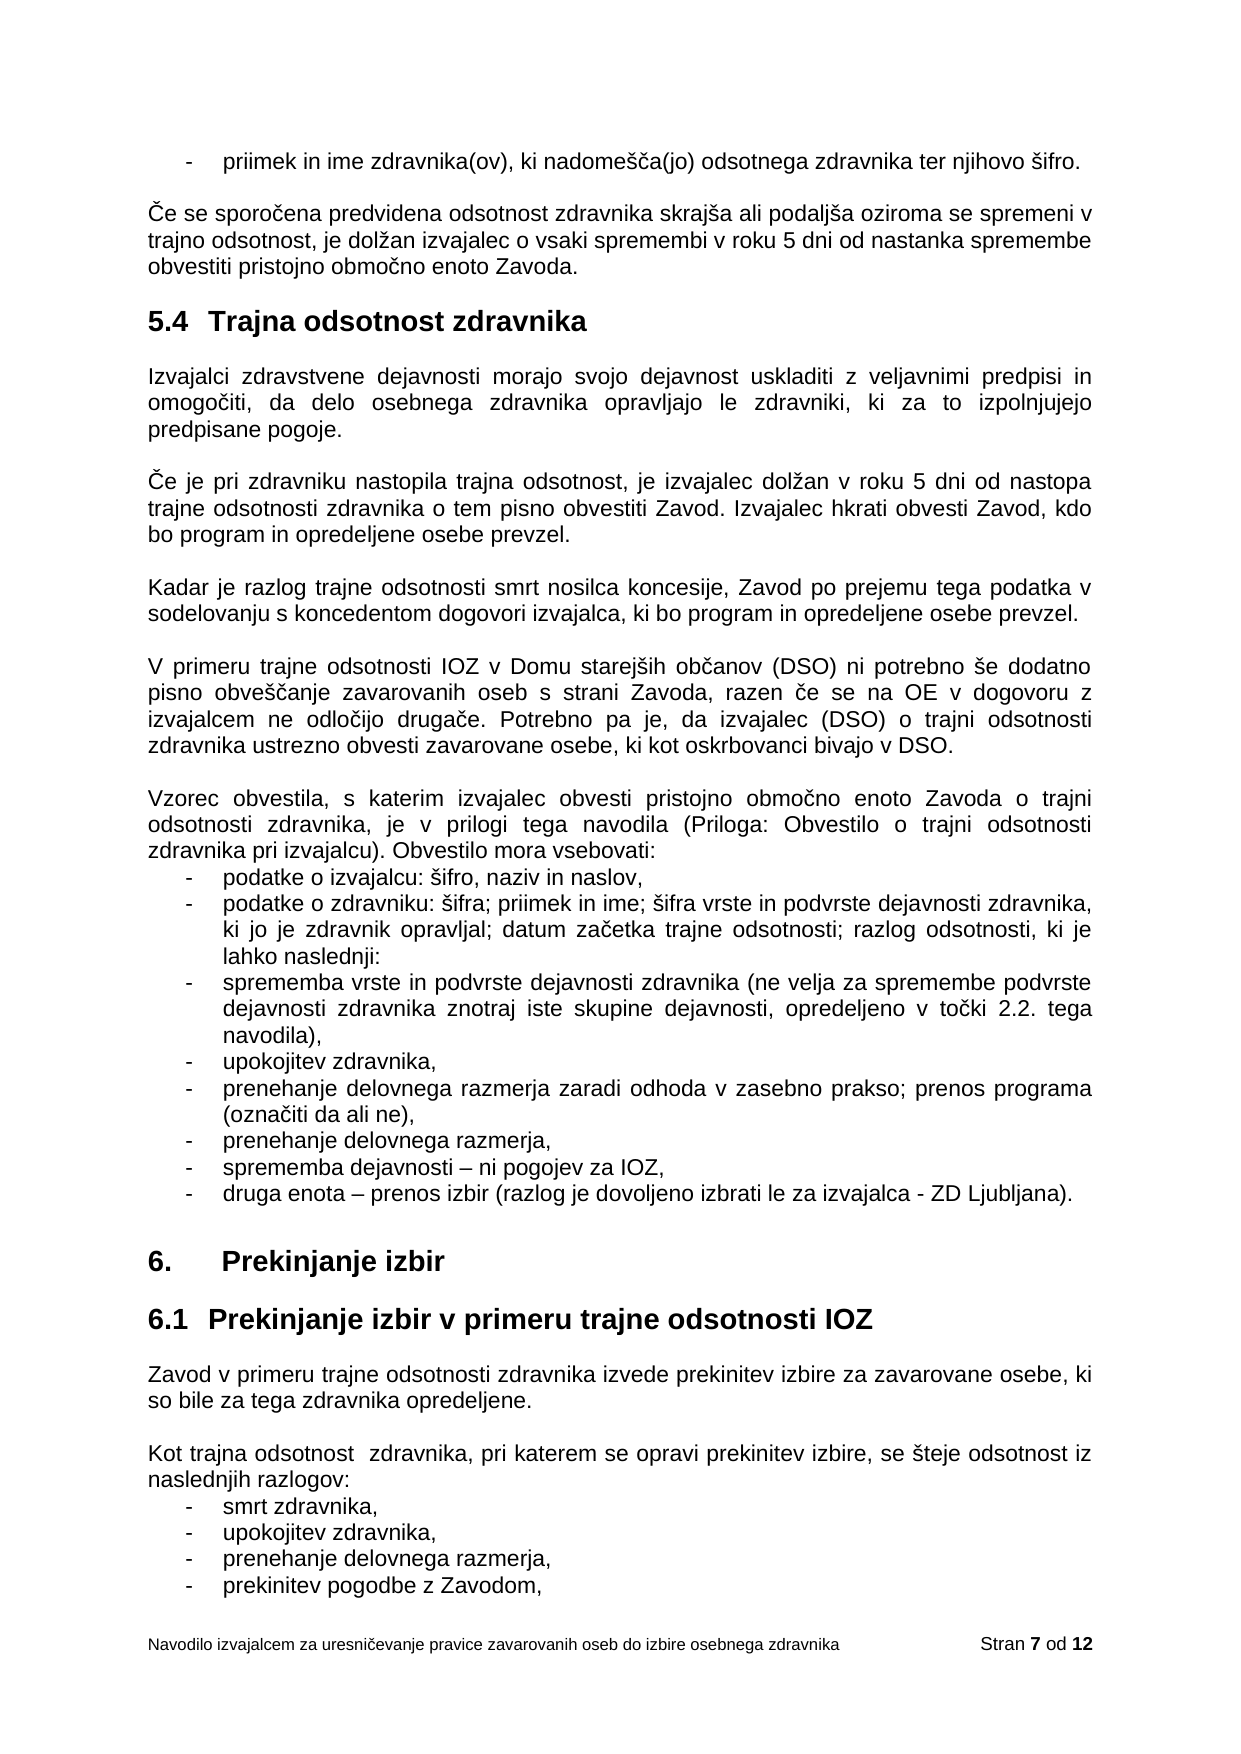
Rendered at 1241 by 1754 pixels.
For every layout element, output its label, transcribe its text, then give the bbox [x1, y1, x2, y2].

list podatke o izvajalcu: šifro, naziv in naslov, [185, 864, 1093, 890]
text Kadar je razlog trajne odsotnosti smrt nosilca koncesije, Zavod po prejemu tega podatka v sodelovanju s koncedentom dogovori izvajalca, ki bo program in opredeljene osebe prevzel. [148, 574, 1093, 626]
list upokojitev zdravnika, [185, 1519, 1093, 1545]
list druga enota – prenos izbir (razlog je dovoljeno izbrati le za izvajalca - ZD Ljubljana). [185, 1180, 1093, 1206]
text Izvajalci zdravstvene dejavnosti morajo svojo dejavnost uskladiti z veljavnimi predpisi in omogočiti, da delo osebnega zdravnika opravljajo le zdravniki, ki za to izpolnjujejo predpisane pogoje. [148, 363, 1093, 442]
list prenehanje delovnega razmerja zaradi odhoda v zasebno prakso; prenos programa (označiti da ali ne), [185, 1074, 1093, 1127]
list sprememba dejavnosti – ni pogojev za IOZ, [185, 1153, 1093, 1180]
subtitle Prekinjanje izbir v primeru trajne odsotnosti IOZ [148, 1302, 1093, 1336]
text Če je pri zdravniku nastopila trajna odsotnost, je izvajalec dolžan v roku 5 dni od nastopa trajne odsotnosti zdravnika o tem pisno obvestiti Zavod. Izvajalec hkrati obvesti Zavod, kdo bo program in opredeljene osebe prevzel. [148, 468, 1093, 547]
list podatke o zdravniku: šifra; priimek in ime; šifra vrste in podvrste dejavnosti zdravnika, ki jo je zdravnik opravljal; datum začetka trajne odsotnosti; razlog odsotnosti, ki je lahko naslednji: [185, 890, 1093, 969]
text Vzorec obvestila, s katerim izvajalec obvesti pristojno območno enoto Zavoda o trajni odsotnosti zdravnika, je v prilogi tega navodila (Priloga: Obvestilo o trajni odsotnosti zdravnika pri izvajalcu). Obvestilo mora vsebovati: [148, 784, 1093, 864]
text Kot trajna odsotnost zdravnika, pri katerem se opravi prekinitev izbire, se šteje odsotnost iz naslednjih razlogov: [148, 1440, 1093, 1493]
list sprememba vrste in podvrste dejavnosti zdravnika (ne velja za spremembe podvrste dejavnosti zdravnika znotraj iste skupine dejavnosti, opredeljeno v točki 2.2. tega navodila), [185, 969, 1093, 1048]
subtitle Prekinjanje izbir [148, 1244, 1093, 1277]
list priimek in ime zdravnika(ov), ki nadomešča(jo) odsotnega zdravnika ter njihovo šifro. [185, 148, 1093, 174]
list upokojitev zdravnika, [185, 1048, 1093, 1074]
text Če se sporočena predvidena odsotnost zdravnika skrajša ali podaljša oziroma se spremeni v trajno odsotnost, je dolžan izvajalec o vsaki spremembi v roku 5 dni od nastanka spremembe obvestiti pristojno območno enoto Zavoda. [148, 200, 1093, 279]
list prekinitev pogodbe z Zavodom, [185, 1572, 1093, 1598]
text V primeru trajne odsotnosti IOZ v Domu starejših občanov (DSO) ni potrebno še dodatno pisno obveščanje zavarovanih oseb s strani Zavoda, razen če se na OE v dogovoru z izvajalcem ne odločijo drugače. Potrebno pa je, da izvajalec (DSO) o trajni odsotnosti zdravnika ustrezno obvesti zavarovane osebe, ki kot oskrbovanci bivajo v DSO. [148, 653, 1093, 758]
list prenehanje delovnega razmerja, [185, 1545, 1093, 1572]
list prenehanje delovnega razmerja, [185, 1127, 1093, 1153]
subtitle Trajna odsotnost zdravnika [148, 304, 1093, 338]
list smrt zdravnika, [185, 1493, 1093, 1519]
text Zavod v primeru trajne odsotnosti zdravnika izvede prekinitev izbire za zavarovane osebe, ki so bile za tega zdravnika opredeljene. [148, 1361, 1093, 1413]
